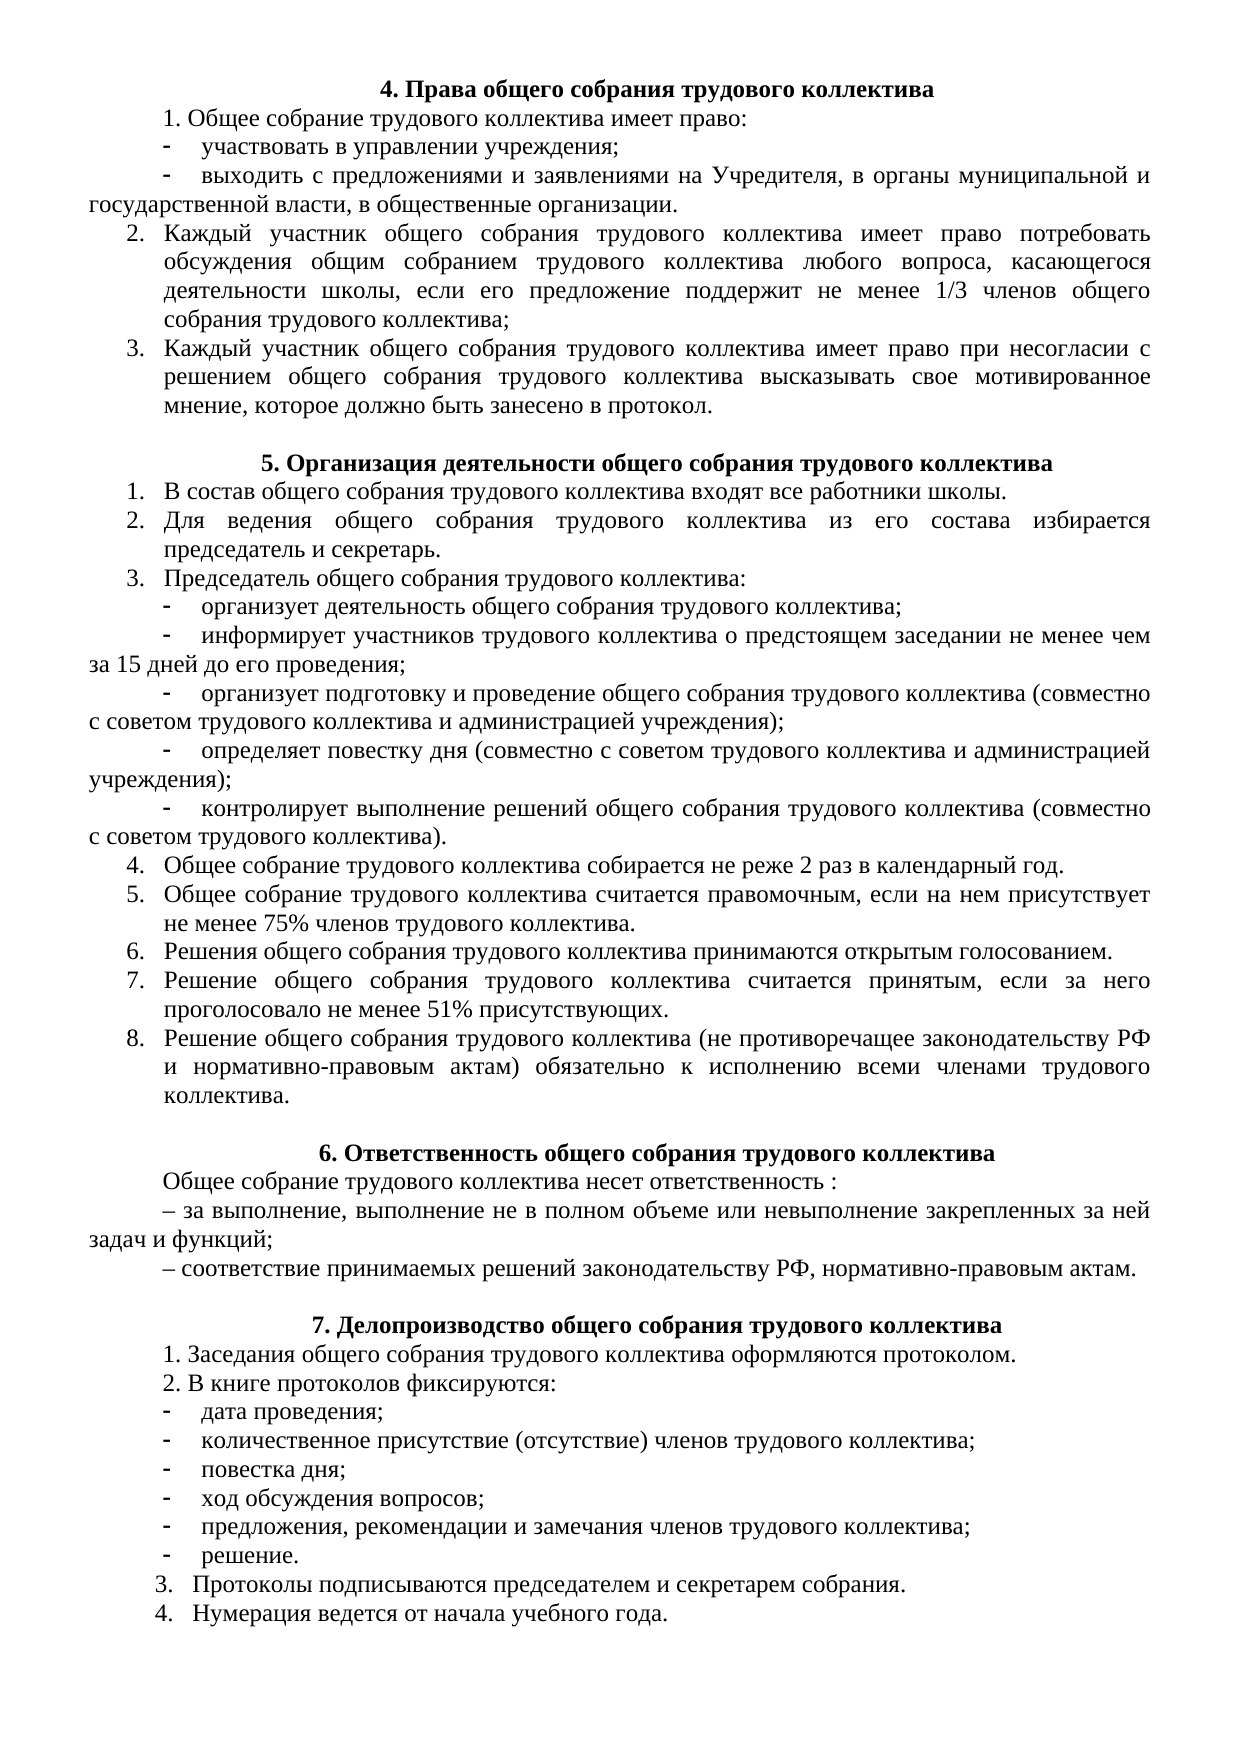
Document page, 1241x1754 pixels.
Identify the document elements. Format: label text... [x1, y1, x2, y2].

text 1. Заседания общего собрания трудового коллектива оформляются протоколом. [89, 1339, 1152, 1368]
list количественное присутствие (отсутствие) членов трудового коллектива; [89, 1425, 1152, 1454]
list организует деятельность общего собрания трудового коллектива; [89, 591, 1152, 620]
list ход обсуждения вопросов; [89, 1483, 1152, 1511]
list информирует участников трудового коллектива о предстоящем заседании не менее чем за 15 дней до его проведения; [89, 620, 1152, 678]
text 7. Делопроизводство общего собрания трудового коллектива [89, 1310, 1152, 1339]
list Для ведения общего собрания трудового коллектива из его состава избирается председатель и секретарь. [126, 505, 1152, 563]
list Нумерация ведется от начала учебного года. [154, 1598, 1152, 1626]
text – за выполнение, выполнение не в полном объеме или невыполнение закрепленных за ней задач и функций; [89, 1195, 1152, 1253]
list повестка дня; [89, 1454, 1152, 1483]
list организует подготовку и проведение общего собрания трудового коллектива (совместно с советом трудового коллектива и администрацией учреждения); [89, 678, 1152, 735]
list участвовать в управлении учреждения; [89, 131, 1152, 160]
text – соответствие принимаемых решений законодательству РФ, нормативно-правовым актам. [89, 1253, 1152, 1281]
text 6. Ответственность общего собрания трудового коллектива [89, 1138, 1152, 1166]
text Общее собрание трудового коллектива несет ответственность : [89, 1166, 1152, 1195]
text 1. Общее собрание трудового коллектива имеет право: [89, 103, 1152, 131]
list Каждый участник общего собрания трудового коллектива имеет право потребовать обсуждения общим собранием трудового коллектива любого вопроса, касающегося деятельности школы, если его предложение поддержит не менее 1/3 членов общего собрания трудового коллектива; [126, 218, 1152, 333]
list Общее собрание трудового коллектива собирается не реже 2 раз в календарный год. [126, 850, 1152, 879]
list решение. [89, 1540, 1152, 1569]
text 5. Организация деятельности общего собрания трудового коллектива [89, 448, 1152, 476]
text 2. В книге протоколов фиксируются: [89, 1368, 1152, 1396]
list Каждый участник общего собрания трудового коллектива имеет право при несогласии с решением общего собрания трудового коллектива высказывать свое мотивированное мнение, которое должно быть занесено в протокол. [126, 333, 1152, 419]
list Решения общего собрания трудового коллектива принимаются открытым голосованием. [126, 936, 1152, 965]
list дата проведения; [89, 1396, 1152, 1425]
list предложения, рекомендации и замечания членов трудового коллектива; [89, 1511, 1152, 1540]
list выходить с предложениями и заявлениями на Учредителя, в органы муниципальной и государственной власти, в общественные организации. [89, 160, 1152, 218]
list определяет повестку дня (совместно с советом трудового коллектива и администрацией учреждения); [89, 735, 1152, 793]
list Протоколы подписываются председателем и секретарем собрания. [154, 1569, 1152, 1598]
text 4. Права общего собрания трудового коллектива [89, 74, 1152, 103]
list Решение общего собрания трудового коллектива (не противоречащее законодательству РФ и нормативно-правовым актам) обязательно к исполнению всеми членами трудового коллектива. [126, 1023, 1152, 1109]
list Общее собрание трудового коллектива считается правомочным, если на нем присутствует не менее 75% членов трудового коллектива. [126, 879, 1152, 936]
list Председатель общего собрания трудового коллектива: [126, 563, 1152, 591]
list Решение общего собрания трудового коллектива считается принятым, если за него проголосовало не менее 51% присутствующих. [126, 965, 1152, 1023]
list В состав общего собрания трудового коллектива входят все работники школы. [126, 476, 1152, 505]
list контролирует выполнение решений общего собрания трудового коллектива (совместно с советом трудового коллектива). [89, 793, 1152, 850]
